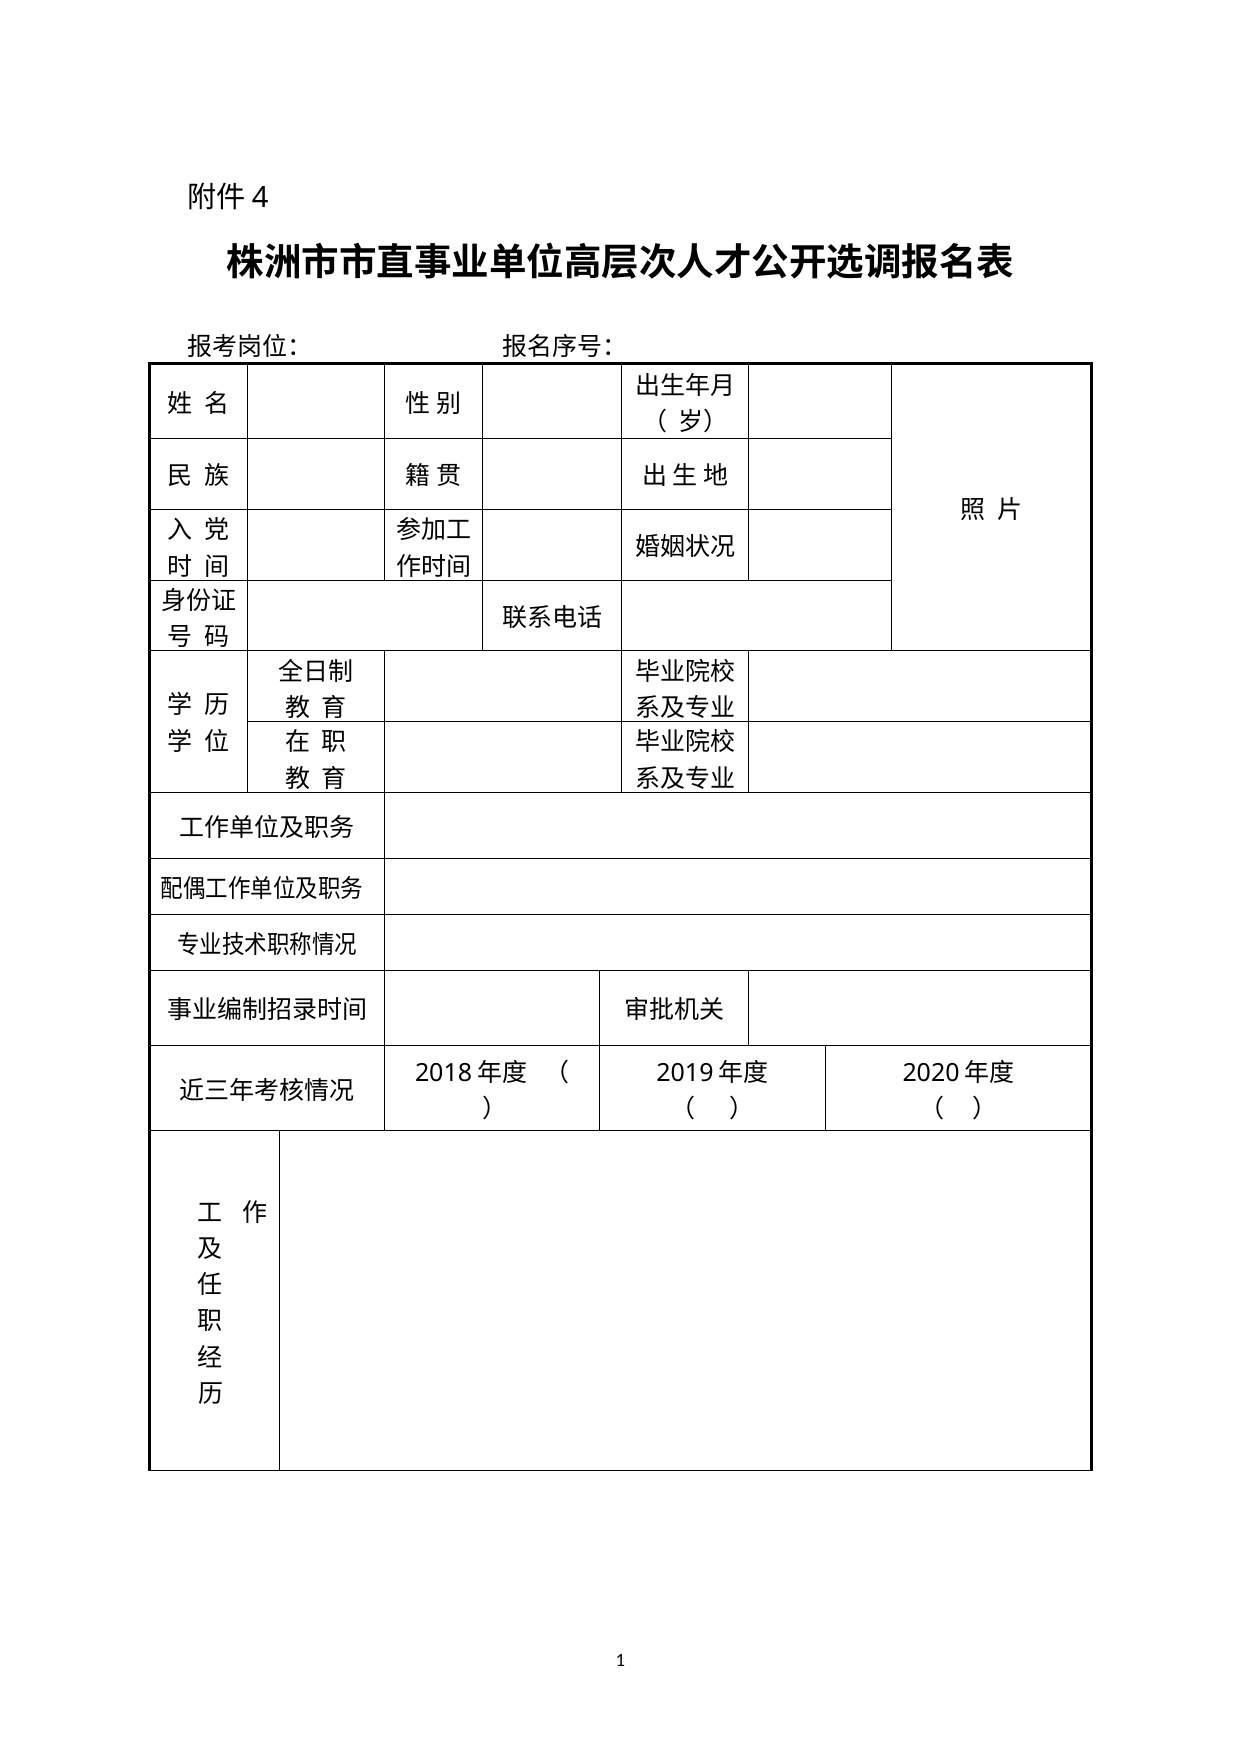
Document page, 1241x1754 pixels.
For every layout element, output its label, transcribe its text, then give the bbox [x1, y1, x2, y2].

table_cell [248, 510, 384, 579]
table_cell [385, 971, 599, 1045]
table_header 姓 名 [151, 365, 247, 438]
text 附件4 [187, 162, 1053, 227]
table_cell 出 生 地 [622, 439, 748, 509]
table_cell 配偶工作单位及职务 [151, 859, 384, 914]
table_header [749, 365, 891, 438]
table_cell 入 党 时 间 [151, 510, 247, 579]
table_cell 联系电话 [483, 581, 621, 650]
text 株洲市市直事业单位高层次人才公开选调报名表 [187, 227, 1053, 292]
table_cell 专业技术职称情况 [151, 915, 384, 969]
table_cell 2019年度 （ ） [600, 1046, 825, 1130]
table_cell 民 族 [151, 439, 247, 509]
table_header 照 片 [892, 365, 1090, 650]
table_cell 毕业院校系及专业 [622, 651, 748, 721]
table_cell 在 职 教 育 [248, 722, 384, 792]
table_cell 婚姻状况 [622, 510, 748, 579]
table_cell [385, 793, 1090, 858]
table_cell [385, 859, 1090, 914]
table_cell [749, 510, 891, 579]
table_cell 毕业院校系及专业 [622, 722, 748, 792]
table_cell [749, 651, 1090, 721]
table_cell 身份证 号 码 [151, 581, 247, 650]
table_cell 全日制 教 育 [248, 651, 384, 721]
table_cell 工 作 及 任 职 经 历 [151, 1131, 279, 1470]
table_cell [749, 971, 1090, 1045]
table_cell [483, 510, 621, 579]
table_cell 审批机关 [600, 971, 748, 1045]
table_cell 事业编制招录时间 [151, 971, 384, 1045]
table_header [483, 365, 621, 438]
table_cell 2018年度 （ ） [385, 1046, 599, 1130]
table_cell 籍 贯 [385, 439, 482, 509]
table_cell [248, 581, 482, 650]
table_cell [749, 439, 891, 509]
table_cell [280, 1131, 1090, 1470]
table_cell [749, 722, 1090, 792]
table_cell [385, 651, 621, 721]
table_cell 学 历 学 位 [151, 651, 247, 792]
table_cell 工作单位及职务 [151, 793, 384, 858]
text 报考岗位： 报名序号： [187, 326, 1053, 362]
table_cell [622, 581, 891, 650]
table_header 出生年月 （ 岁） [622, 365, 748, 438]
table_cell [385, 722, 621, 792]
table_header 性 别 [385, 365, 482, 438]
table_cell [248, 439, 384, 509]
table_header [248, 365, 384, 438]
table_cell [385, 915, 1090, 969]
table_cell 参加工 作时间 [385, 510, 482, 579]
table_cell 近三年考核情况 [151, 1046, 384, 1130]
table_cell [483, 439, 621, 509]
table_cell 2020年度 （ ） [826, 1046, 1090, 1130]
